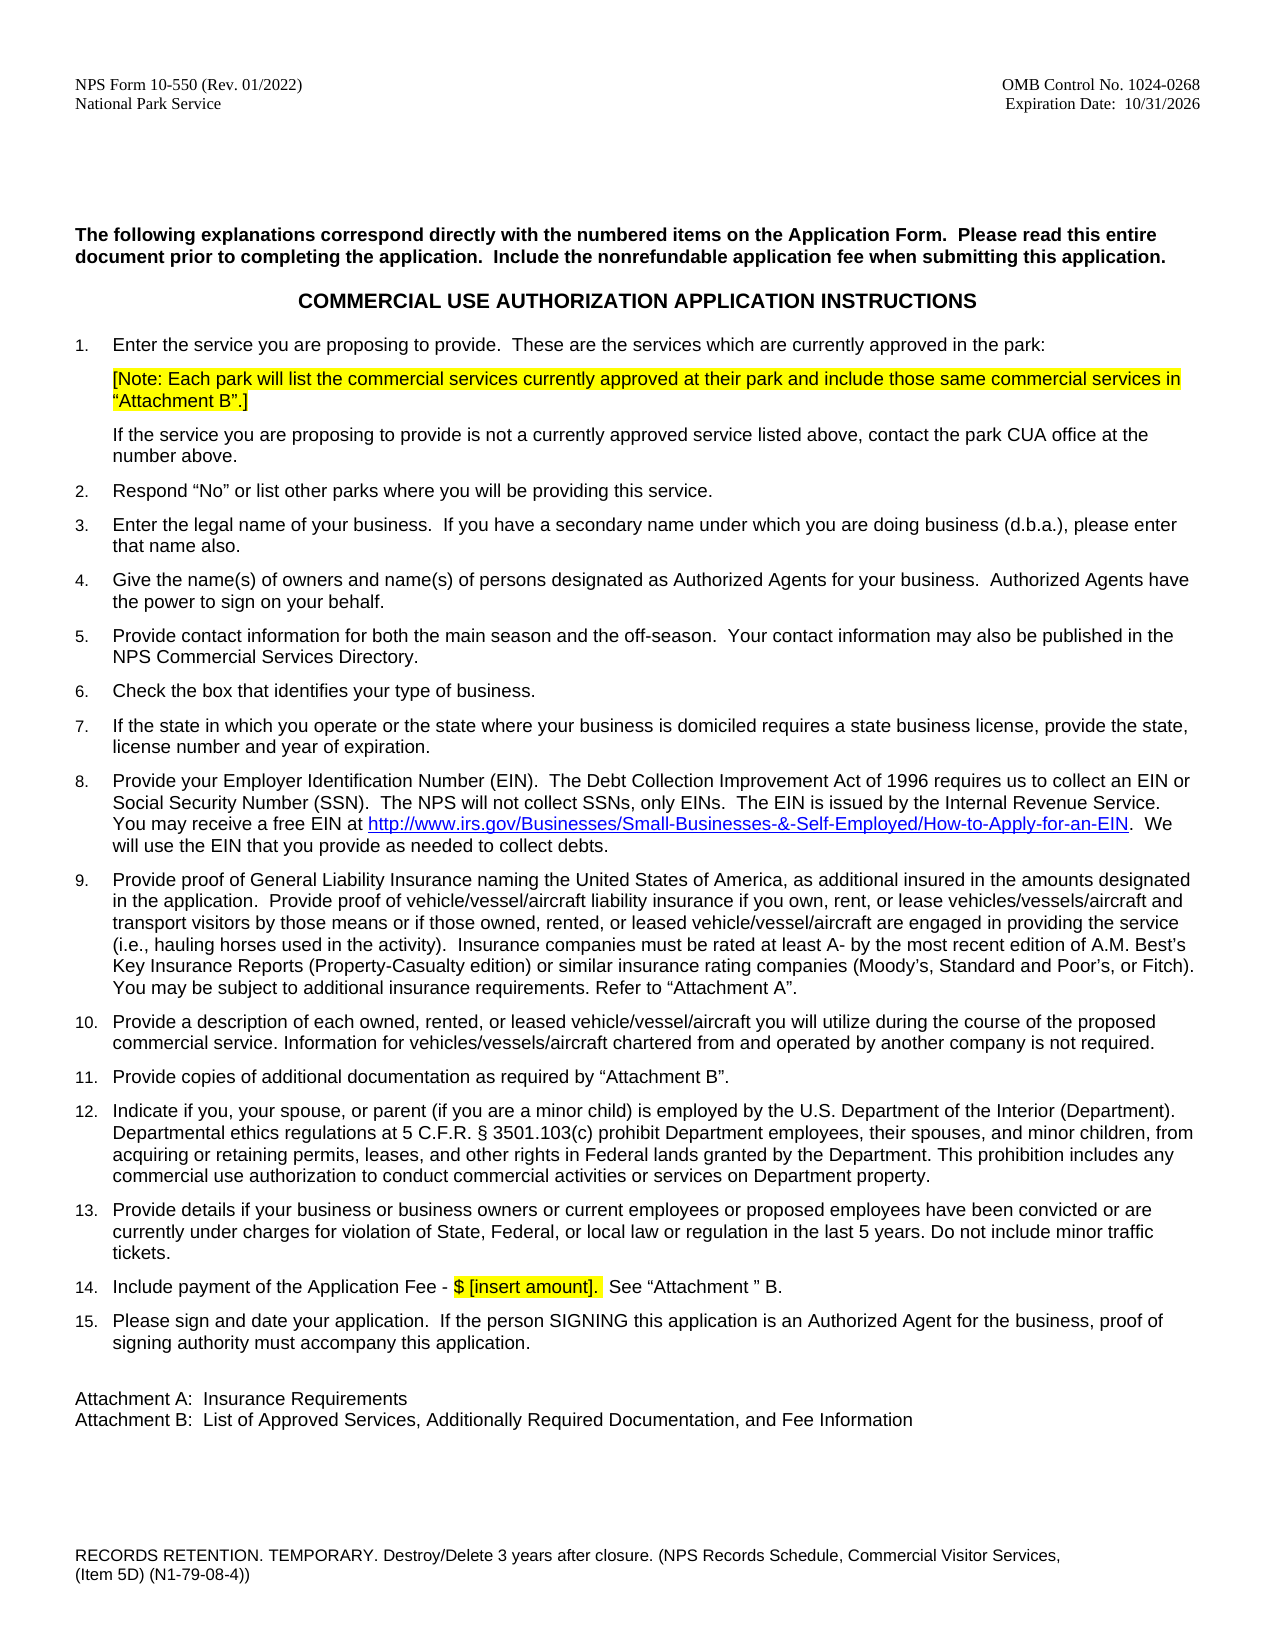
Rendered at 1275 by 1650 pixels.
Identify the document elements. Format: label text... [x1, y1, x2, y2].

list Enter the legal name of your business. If you have a secondary name under which you are doing business (d.b.a.), please enter that name also. [75, 513, 1200, 557]
list Provide contact information for both the main season and the off-season. Your contact information may also be published in the NPS Commercial Services Directory. [75, 625, 1200, 668]
text [Note: Each park will list the commercial services currently approved at their park and include those same commercial services in “Attachment B”.] [248, 368, 1200, 411]
text If the service you are proposing to provide is not a currently approved service listed above, contact the park CUA office at the number above. [112, 424, 1200, 467]
list Please sign and date your application. If the person SIGNING this application is an Authorized Agent for the business, proof of signing authority must accompany this application. [75, 1310, 1200, 1353]
list Include payment of the Application Fee - $ [insert amount]. See “Attachment ” B. [75, 1276, 454, 1298]
list Enter the service you are proposing to provide. These are the services which are currently approved in the park: [75, 334, 1200, 356]
list Provide details if your business or business owners or current employees or proposed employees have been convicted or are currently under charges for violation of State, Federal, or local law or regulation in the last 5 years. Do not include minor traffic tickets. [75, 1199, 1200, 1264]
list If the state in which you operate or the state where your business is domiciled requires a state business license, provide the state, license number and year of expiration. [75, 714, 1200, 757]
list Provide proof of General Liability Insurance naming the United States of America, as additional insured in the amounts designated in the application. Provide proof of vehicle/vessel/aircraft liability insurance if you own, rent, or lease vehicles/vessels/aircraft and transport visitors by those means or if those owned, rented, or leased vehicle/vessel/aircraft are engaged in providing the service (i.e., hauling horses used in the activity). Insurance companies must be rated at least A- by the most recent edition of A.M. Best’s Key Insurance Reports (Property-Casualty edition) or similar insurance rating companies (Moody’s, Standard and Poor’s, or Fitch). You may be subject to additional insurance requirements. Refer to “Attachment A”. [75, 869, 1200, 998]
list The following explanations correspond directly with the numbered items on the Application Form. Please read this entire document prior to completing the application. Include the nonrefundable application fee when submitting this application. [75, 224, 1200, 267]
list Provide copies of additional documentation as required by “Attachment B”. [75, 1066, 1200, 1088]
text Attachment A: Insurance Requirements [75, 1387, 1200, 1409]
list Include payment of the Application Fee - $ [insert amount]. See “Attachment ” B. [603, 1276, 1200, 1298]
list Provide your Employer Identification Number (EIN). The Debt Collection Improvement Act of 1996 requires us to collect an EIN or Social Security Number (SSN). The NPS will not collect SSNs, only EINs. The EIN is issued by the Internal Revenue Service. You may receive a free EIN at http://www.irs.gov/Businesses/Small-Businesses-&-Self-Employed/How-to-Apply-for-an-EIN. We will use the EIN that you provide as needed to collect debts. [75, 770, 1200, 856]
text COMMERCIAL USE AUTHORIZATION APPLICATION INSTRUCTIONS [75, 288, 1200, 312]
list Indicate if you, your spouse, or parent (if you are a minor child) is employed by the U.S. Department of the Interior (Department). Departmental ethics regulations at 5 C.F.R. § 3501.103(c) prohibit Department employees, their spouses, and minor children, from acquiring or retaining permits, leases, and other rights in Federal lands granted by the Department. This prohibition includes any commercial use authorization to conduct commercial activities or services on Department property. [75, 1100, 1200, 1187]
list Provide a description of each owned, rented, or leased vehicle/vessel/aircraft you will utilize during the course of the proposed commercial service. Information for vehicles/vessels/aircraft chartered from and operated by another company is not required. [75, 1011, 1200, 1054]
text Attachment B: List of Approved Services, Additionally Required Documentation, and Fee Information [75, 1409, 1200, 1431]
list Give the name(s) of owners and name(s) of persons designated as Authorized Agents for your business. Authorized Agents have the power to sign on your behalf. [75, 569, 1200, 612]
list Check the box that identifies your type of business. [75, 680, 1200, 702]
list Respond “No” or list other parks where you will be providing this service. [75, 479, 1200, 501]
